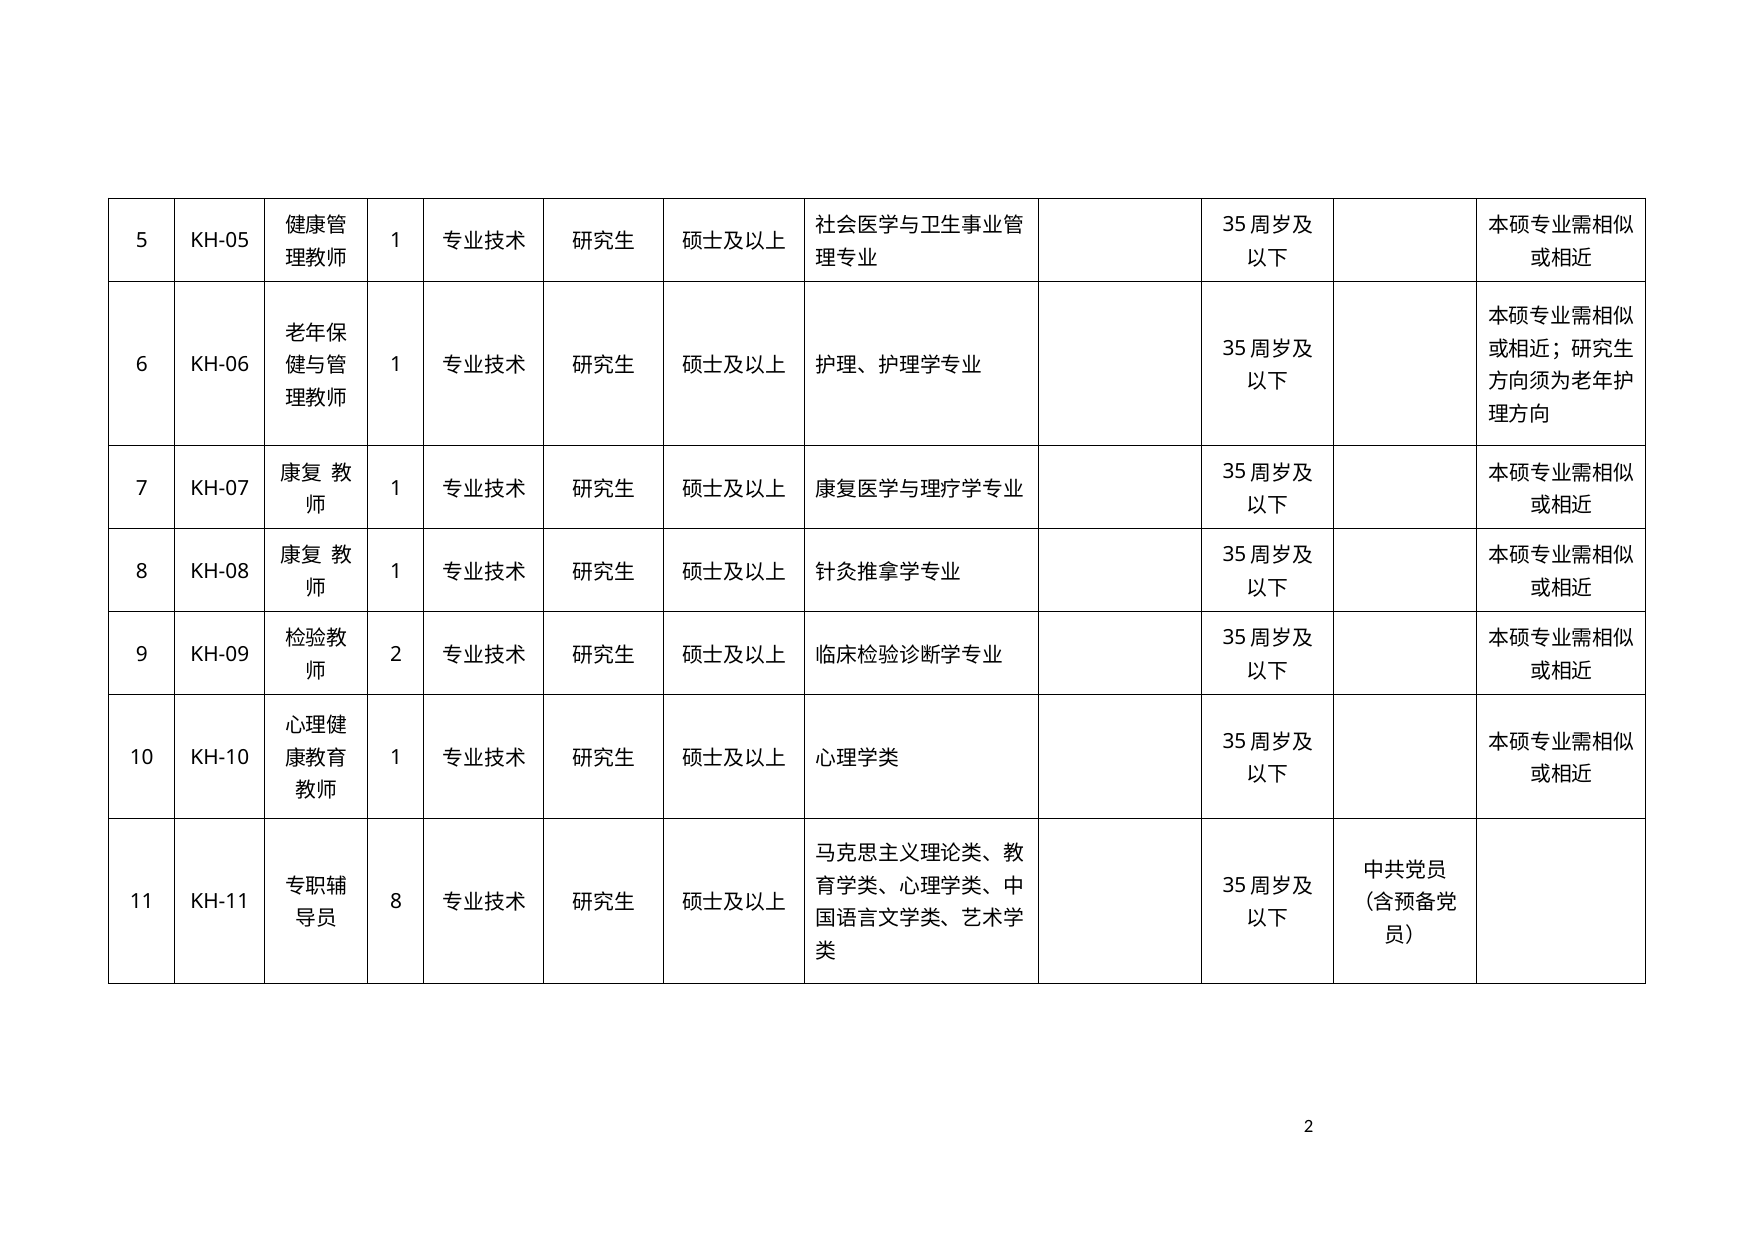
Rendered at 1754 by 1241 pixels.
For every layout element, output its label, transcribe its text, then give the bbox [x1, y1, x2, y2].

table_cell 35周岁及以下 [1202, 695, 1333, 818]
table_cell 35周岁及以下 [1202, 446, 1333, 528]
table_cell 马克思主义理论类、教育学类、心理学类、中国语言文学类、艺术学类 [805, 819, 1038, 982]
table_cell 临床检验诊断学专业 [805, 612, 1038, 694]
table_cell [1334, 282, 1476, 445]
table_cell 硕士及以上 [664, 282, 804, 445]
table_cell 健康管理教师 [265, 199, 367, 281]
table_cell 专业技术 [424, 446, 543, 528]
table_cell 老年保健与管理教师 [265, 282, 367, 445]
table_cell KH-10 [175, 695, 264, 818]
table_cell 1 [368, 529, 423, 611]
table_cell 5 [109, 199, 174, 281]
table_cell 专职辅导员 [265, 819, 367, 982]
table_cell 7 [109, 446, 174, 528]
table_cell 1 [368, 446, 423, 528]
table_cell 硕士及以上 [664, 199, 804, 281]
table_cell KH-11 [175, 819, 264, 982]
table_cell 研究生 [544, 199, 663, 281]
table_cell 11 [109, 819, 174, 982]
table_cell 专业技术 [424, 529, 543, 611]
table_cell 康复 教师 [265, 529, 367, 611]
table_cell [1039, 282, 1201, 445]
table_cell [1334, 199, 1476, 281]
table_cell 硕士及以上 [664, 529, 804, 611]
table_cell 专业技术 [424, 199, 543, 281]
table_cell KH-08 [175, 529, 264, 611]
table_cell 9 [109, 612, 174, 694]
table_cell 2 [368, 612, 423, 694]
table_cell 研究生 [544, 446, 663, 528]
table_cell [1477, 819, 1645, 982]
table_cell [1039, 819, 1201, 982]
table_cell 专业技术 [424, 819, 543, 982]
table_cell 检验教师 [265, 612, 367, 694]
table_cell [1334, 612, 1476, 694]
table_cell 针灸推拿学专业 [805, 529, 1038, 611]
table_cell 35周岁及以下 [1202, 612, 1333, 694]
table_cell 35周岁及以下 [1202, 529, 1333, 611]
table_cell [1039, 199, 1201, 281]
table_cell 本硕专业需相似或相近 [1477, 199, 1645, 281]
table_cell 1 [368, 199, 423, 281]
table_cell 心理健康教育教师 [265, 695, 367, 818]
table_cell [1334, 446, 1476, 528]
table_cell 本硕专业需相似或相近 [1477, 529, 1645, 611]
table_cell [1039, 695, 1201, 818]
table_cell 硕士及以上 [664, 819, 804, 982]
table_cell 研究生 [544, 282, 663, 445]
table_cell 本硕专业需相似或相近 [1477, 612, 1645, 694]
table_cell 10 [109, 695, 174, 818]
table_cell 研究生 [544, 819, 663, 982]
table_cell 研究生 [544, 695, 663, 818]
table_cell 社会医学与卫生事业管理专业 [805, 199, 1038, 281]
table_cell 研究生 [544, 529, 663, 611]
table_cell 专业技术 [424, 612, 543, 694]
table_cell 护理、护理学专业 [805, 282, 1038, 445]
table_cell 1 [368, 695, 423, 818]
table_cell 6 [109, 282, 174, 445]
table_cell 硕士及以上 [664, 612, 804, 694]
table_cell KH-09 [175, 612, 264, 694]
table_cell 心理学类 [805, 695, 1038, 818]
table_cell 本硕专业需相似或相近；研究生方向须为老年护理方向 [1477, 282, 1645, 445]
table_cell 硕士及以上 [664, 695, 804, 818]
table_cell 本硕专业需相似或相近 [1477, 695, 1645, 818]
table_cell 1 [368, 282, 423, 445]
table_cell 35周岁及以下 [1202, 282, 1333, 445]
table_cell [1039, 612, 1201, 694]
table_cell 康复医学与理疗学专业 [805, 446, 1038, 528]
table_cell 本硕专业需相似或相近 [1477, 446, 1645, 528]
table_cell [1039, 446, 1201, 528]
table_cell 中共党员（含预备党员） [1334, 819, 1476, 982]
table_cell KH-06 [175, 282, 264, 445]
table_cell [1039, 529, 1201, 611]
table_cell [1334, 695, 1476, 818]
table_cell 研究生 [544, 612, 663, 694]
table_cell [1334, 529, 1476, 611]
table_cell 35周岁及以下 [1202, 199, 1333, 281]
table_cell 专业技术 [424, 282, 543, 445]
table_cell 8 [368, 819, 423, 982]
table_cell KH-05 [175, 199, 264, 281]
table_cell 8 [109, 529, 174, 611]
table_cell 专业技术 [424, 695, 543, 818]
table_cell 35周岁及以下 [1202, 819, 1333, 982]
table_cell KH-07 [175, 446, 264, 528]
table_cell 硕士及以上 [664, 446, 804, 528]
table_cell 康复 教师 [265, 446, 367, 528]
